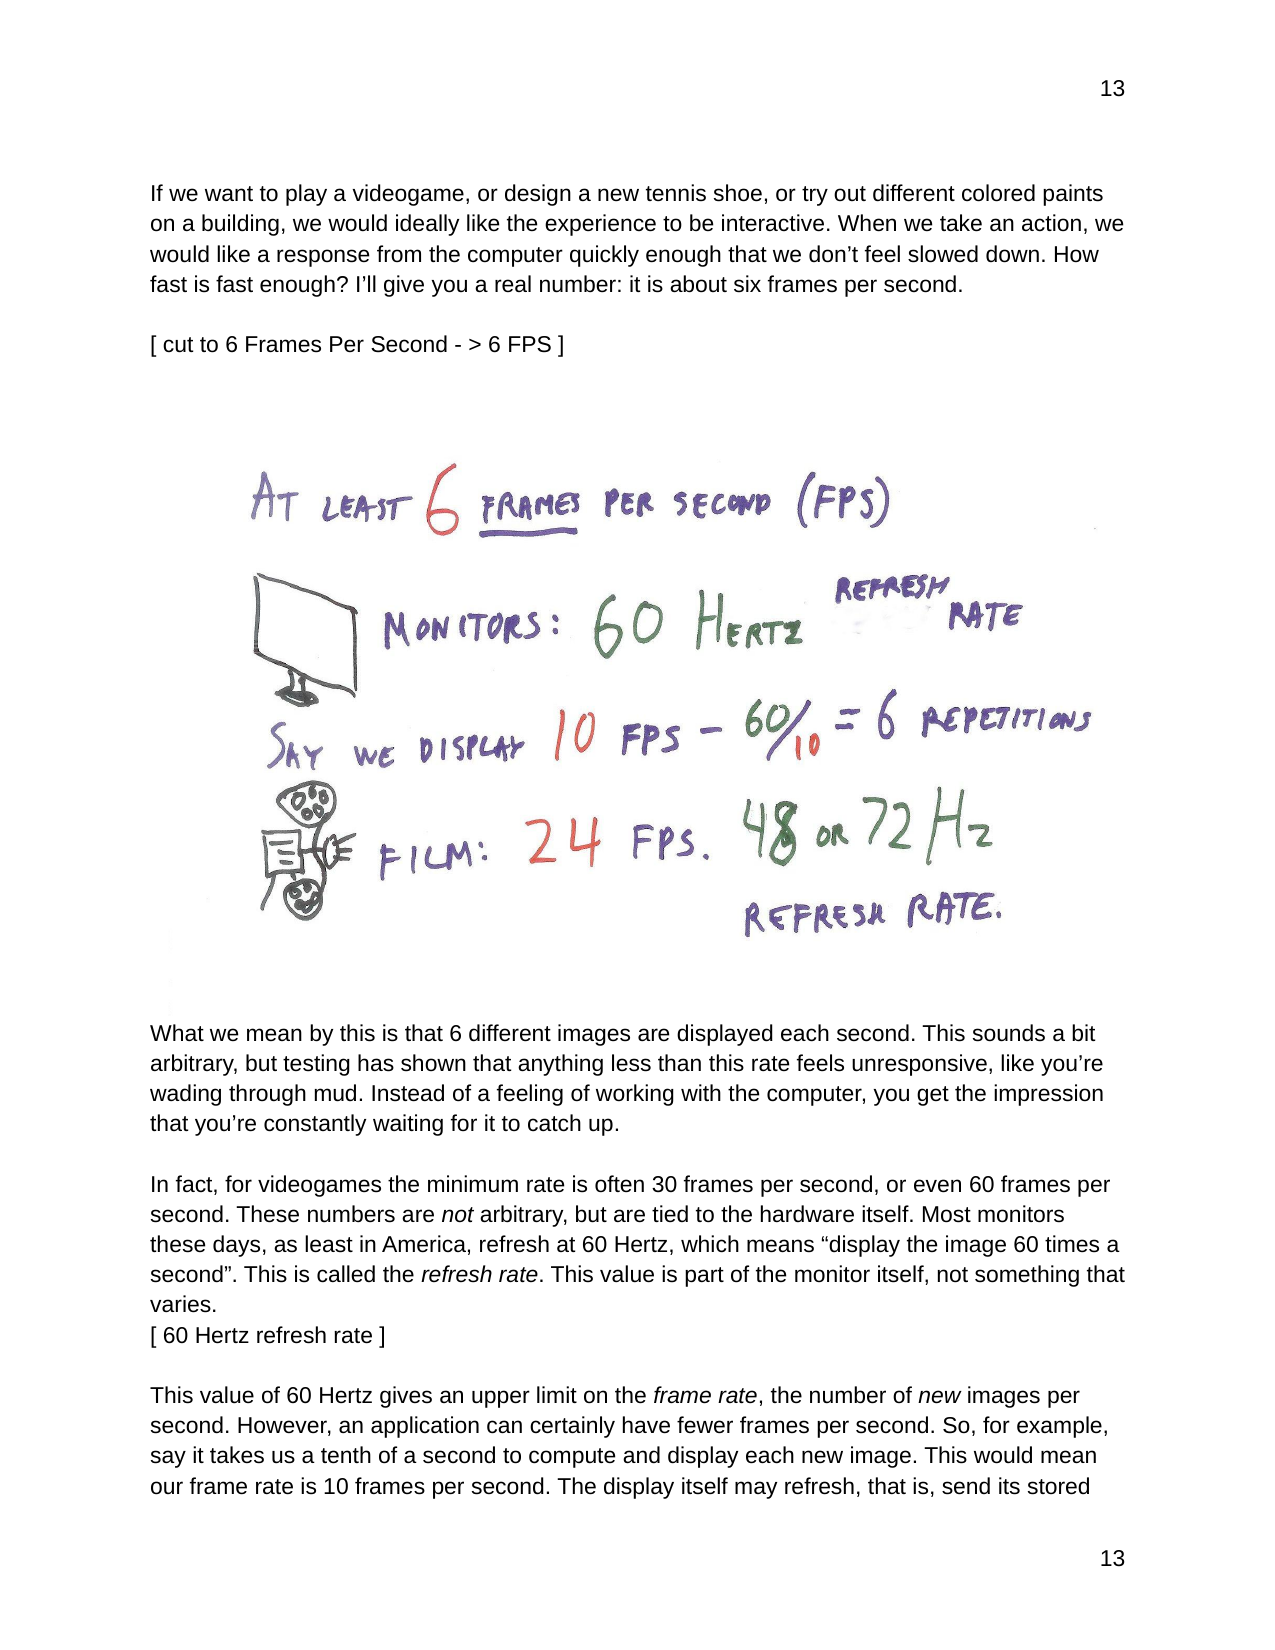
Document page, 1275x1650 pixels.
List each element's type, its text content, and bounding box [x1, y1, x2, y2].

text What we mean by this is that 6 different images are displayed each second. This sounds a bit arbitrary, but testing has shown that anything less than this rate feels unresponsive, like you’re wading through mud. Instead of a feeling of working with the computer, you get the impression that you’re constantly waiting for it to catch up. [150, 1019, 1125, 1136]
text In fact, for videogames the minimum rate is often 30 frames per second, or even 60 frames per second. These numbers are not arbitrary, but are tied to the hardware itself. Most monitors these days, as least in America, refresh at 60 Hertz, which means “display the image 60 times a second”. This is called the refresh rate. This value is part of the monitor itself, not something that varies. [150, 1171, 1125, 1318]
text [ 60 Hertz refresh rate ] [150, 1322, 1125, 1348]
picture [168, 421, 1137, 1016]
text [150, 1382, 1125, 1499]
text If we want to play a videogame, or design a new tennis shoe, or try out different colored paints on a building, we would ideally like the experience to be interactive. When we take an action, we would like a response from the computer quickly enough that we don’t feel slowed down. How fast is fast enough? I’ll give you a real number: it is about six frames per second. [150, 180, 1125, 297]
text [ cut to 6 Frames Per Second - > 6 FPS ] [150, 331, 1125, 358]
